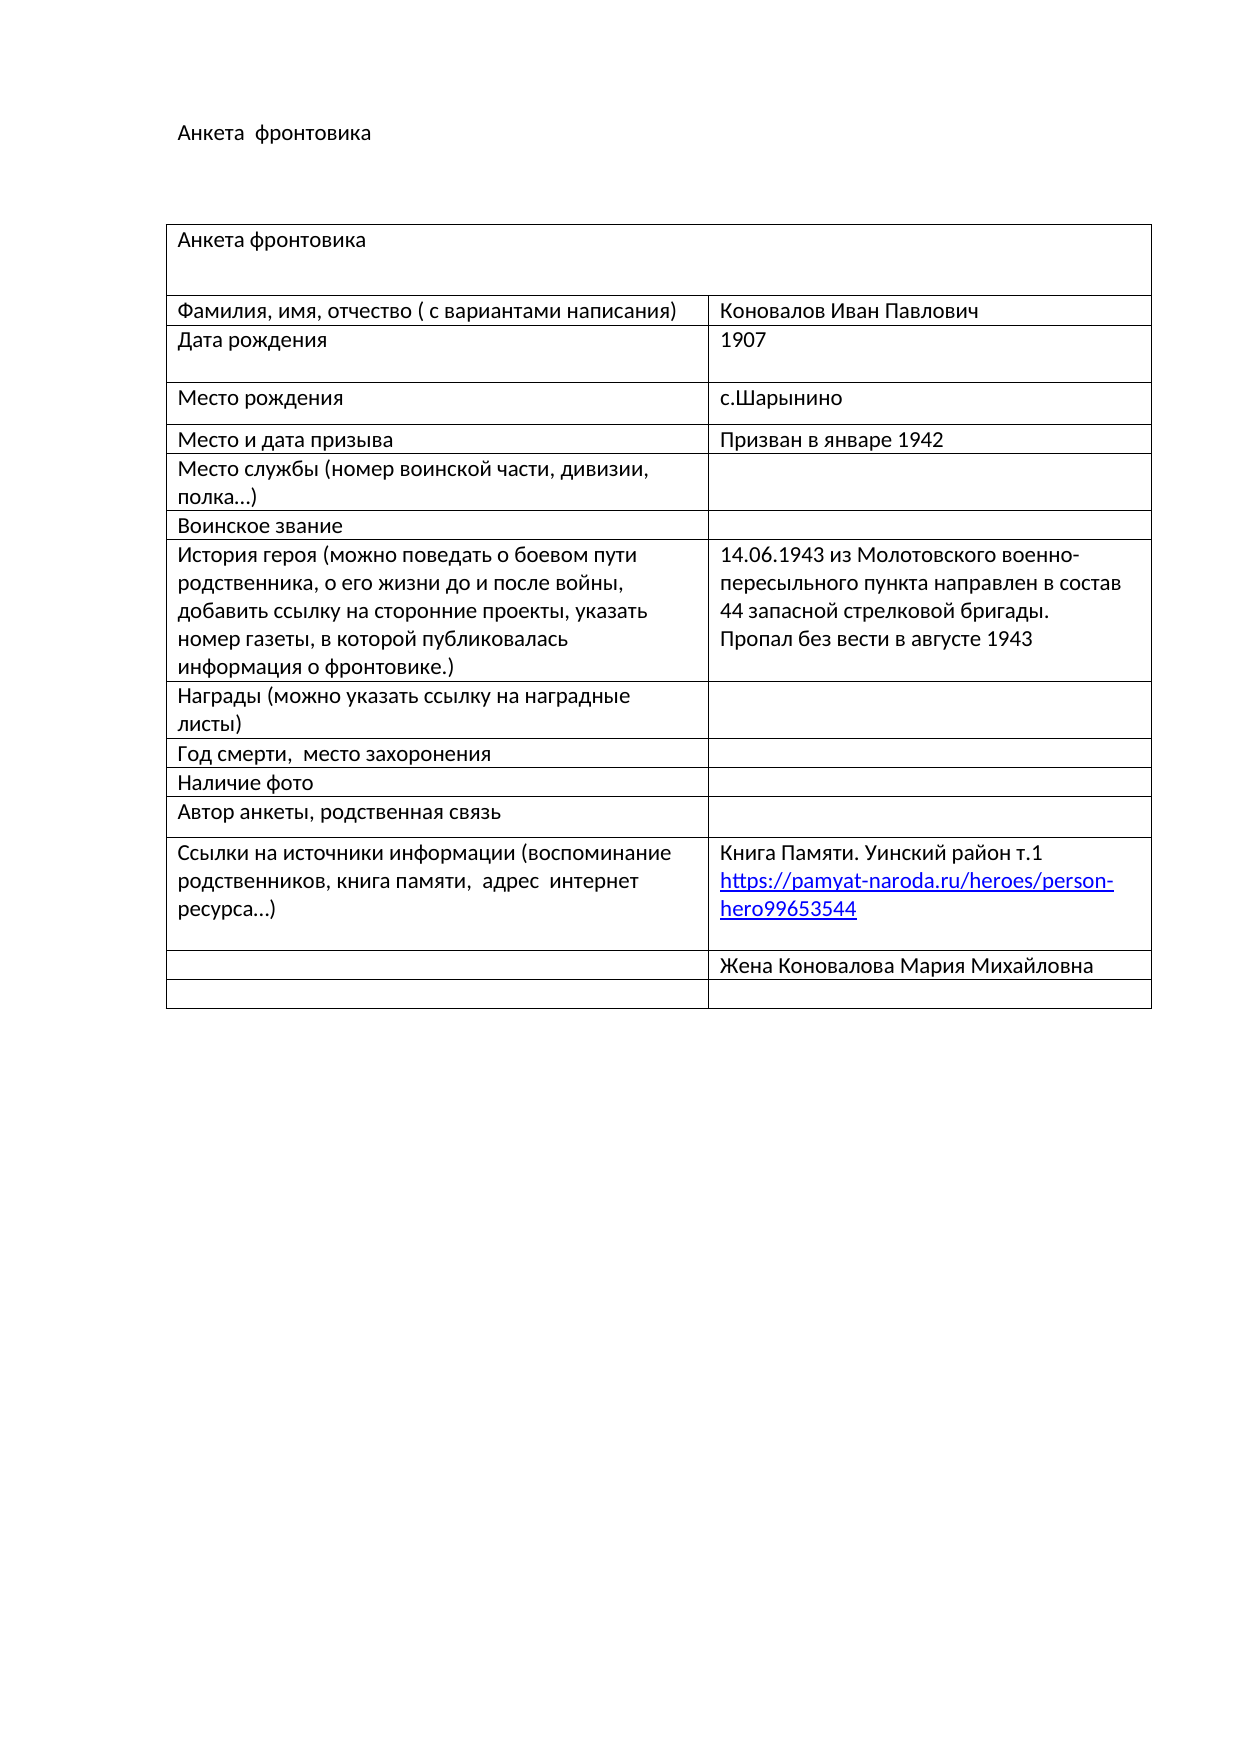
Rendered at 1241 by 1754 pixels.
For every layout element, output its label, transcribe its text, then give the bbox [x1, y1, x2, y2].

table_cell с.Шарынино [709, 383, 1151, 424]
table_cell [709, 454, 1151, 510]
table_cell Воинское звание [167, 511, 708, 539]
table_cell [167, 951, 708, 979]
table_cell 1907 [709, 326, 1151, 382]
table_header Анкета фронтовика [167, 225, 1151, 295]
table_cell Коновалов Иван Павлович [709, 296, 1151, 324]
table_cell Место и дата призыва [167, 425, 708, 453]
table_cell Наличие фото [167, 768, 708, 796]
table_cell Дата рождения [167, 326, 708, 382]
table_cell Место рождения [167, 383, 708, 424]
table_cell [709, 980, 1151, 1008]
text Анкета фронтовика [177, 118, 1152, 146]
table_cell [709, 797, 1151, 837]
table_cell Фамилия, имя, отчество ( с вариантами написания) [167, 296, 708, 324]
table_cell Год смерти, место захоронения [167, 739, 708, 767]
table_cell [709, 768, 1151, 796]
table_cell Награды (можно указать ссылку на наградные листы) [167, 682, 708, 738]
table_cell Жена Коновалова Мария Михайловна [709, 951, 1151, 979]
table_cell [709, 511, 1151, 539]
table_cell История героя (можно поведать о боевом пути родственника, о его жизни до и после войны, добавить ссылку на сторонние проекты, указать номер газеты, в которой публиковалась информация о фронтовике.) [167, 540, 708, 681]
table_cell [167, 980, 708, 1008]
table_cell Призван в январе 1942 [709, 425, 1151, 453]
table_cell [709, 739, 1151, 767]
table_cell Место службы (номер воинской части, дивизии, полка…) [167, 454, 708, 510]
table_cell Ссылки на источники информации (воспоминание родственников, книга памяти, адрес интернет ресурса…) [167, 838, 708, 950]
table_cell Книга Памяти. Уинский район т.1 https://pamyat-naroda.ru/heroes/person-hero99653544 [709, 838, 1151, 950]
table_cell [709, 682, 1151, 738]
table_cell Автор анкеты, родственная связь [167, 797, 708, 837]
table_cell 14.06.1943 из Молотовского военно-пересыльного пункта направлен в состав 44 запасной стрелковой бригады. Пропал без вести в августе 1943 [709, 540, 1151, 681]
